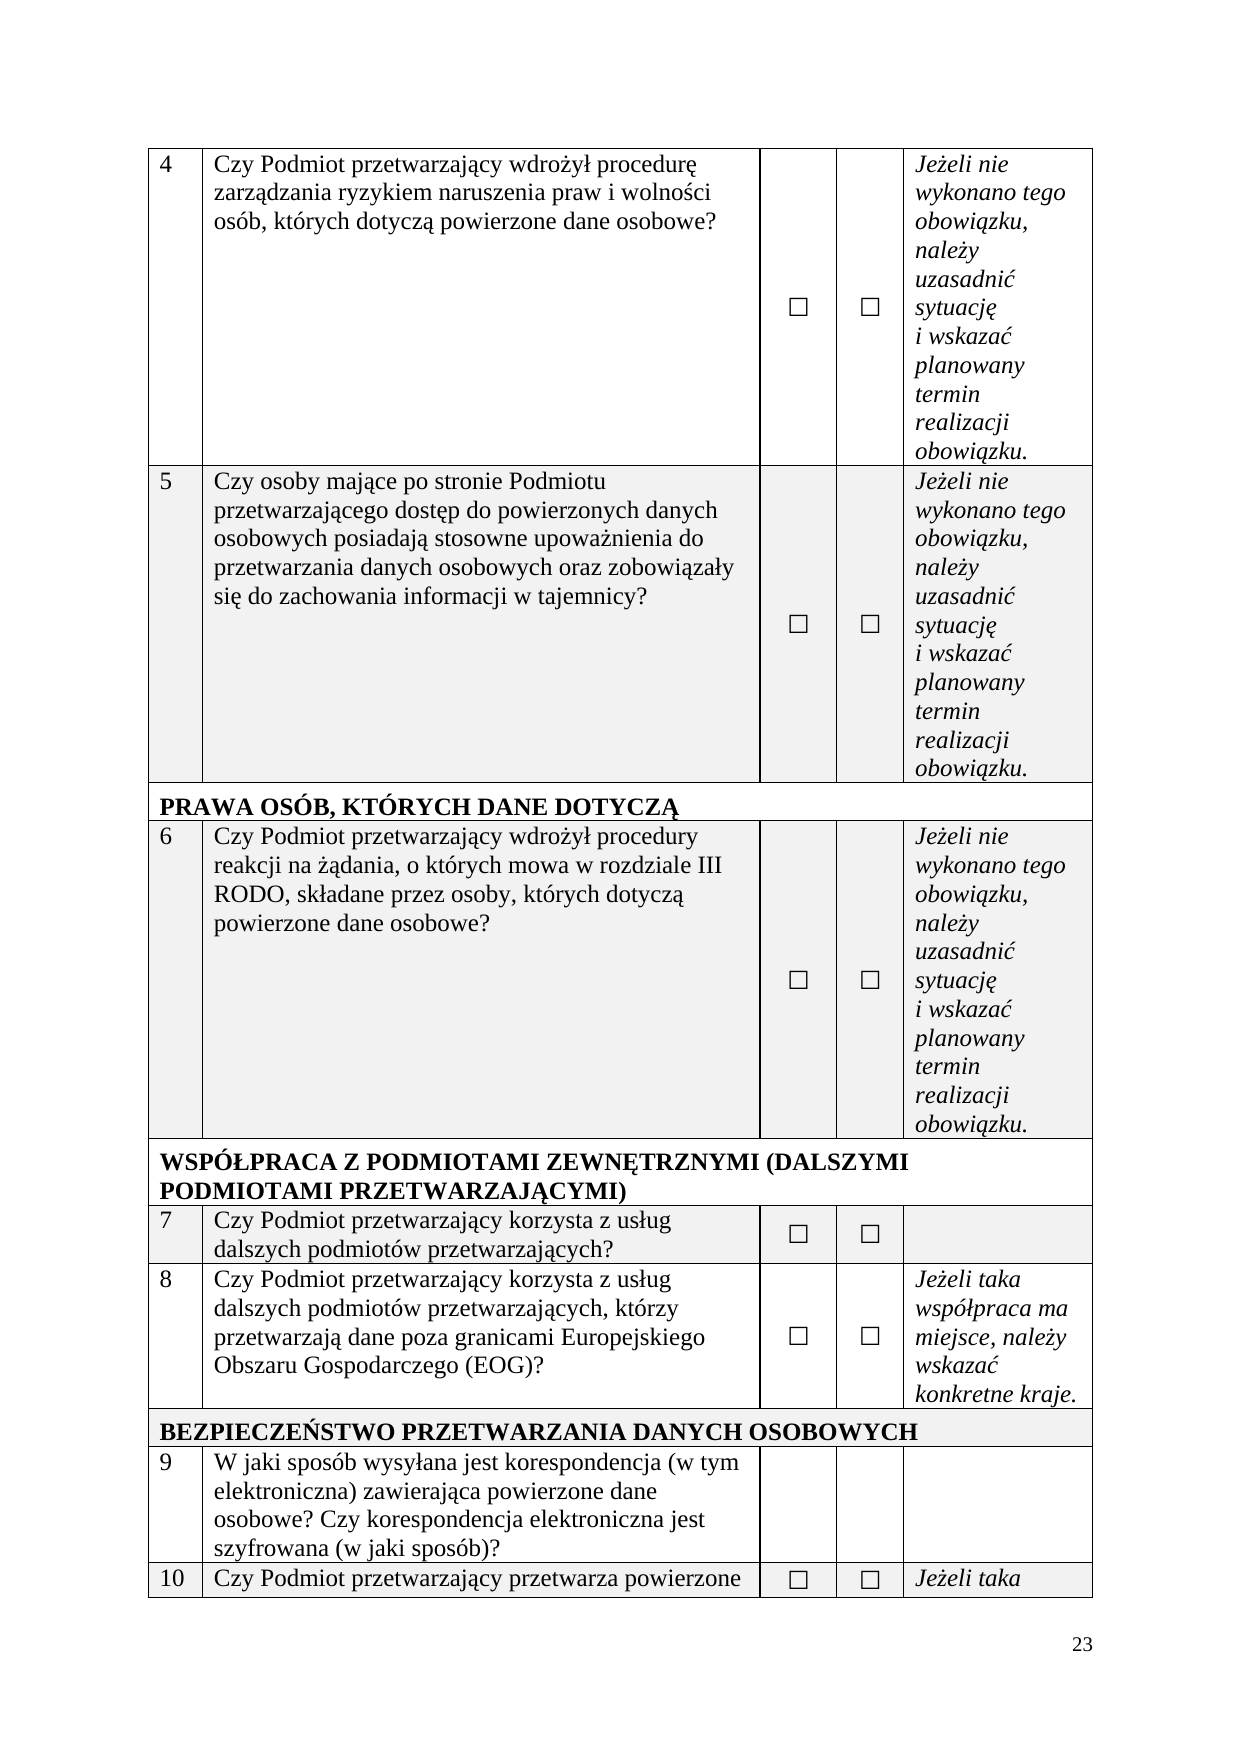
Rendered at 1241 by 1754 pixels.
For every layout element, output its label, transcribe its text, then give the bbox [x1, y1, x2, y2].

table_cell Czy Podmiot przetwarzający korzysta z usług dalszych podmiotów przetwarzających, którzy przetwarzają dane poza granicami Europejskiego Obszaru Gospodarczego (EOG)? [203, 1264, 759, 1408]
table_cell BEZPIECZEŃSTWO PRZETWARZANIA DANYCH OSOBOWYCH [149, 1409, 1092, 1446]
table_cell Czy Podmiot przetwarzający wdrożył procedurę zarządzania ryzykiem naruszenia praw i wolności osób, których dotyczą powierzone dane osobowe? [203, 149, 759, 465]
table_cell PRAWA OSÓB, KTÓRYCH DANE DOTYCZĄ [149, 783, 1092, 820]
table_cell 8 [149, 1264, 202, 1408]
table_cell Czy osoby mające po stronie Podmiotu przetwarzającego dostęp do powierzonych danych osobowych posiadają stosowne upoważnienia do przetwarzania danych osobowych oraz zobowiązały się do zachowania informacji w tajemnicy? [203, 466, 759, 782]
table_cell 6 [149, 821, 202, 1138]
table_cell 9 [149, 1447, 202, 1562]
table_cell Czy Podmiot przetwarzający korzysta z usług dalszych podmiotów przetwarzających? [203, 1206, 759, 1263]
table_cell Czy Podmiot przetwarzający wdrożył procedury reakcji na żądania, o których mowa w rozdziale III RODO, składane przez osoby, których dotyczą powierzone dane osobowe? [203, 821, 759, 1138]
table_cell 5 [149, 466, 202, 782]
table_cell [761, 1447, 836, 1562]
table_cell [837, 1447, 903, 1562]
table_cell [203, 1563, 759, 1597]
table_cell W jaki sposób wysyłana jest korespondencja (w tym elektroniczna) zawierająca powierzone dane osobowe? Czy korespondencja elektroniczna jest szyfrowana (w jaki sposób)? [203, 1447, 759, 1562]
table_cell Jeżeli taka współpraca ma miejsce, należy wskazać konkretne kraje. [904, 1264, 1092, 1408]
table_cell 7 [149, 1206, 202, 1263]
table_cell WSPÓŁPRACA Z PODMIOTAMI ZEWNĘTRZNYMI (DALSZYMI PODMIOTAMI PRZETWARZAJĄCYMI) [149, 1139, 1092, 1204]
table_cell [904, 1447, 1092, 1562]
table_cell 10 [149, 1563, 202, 1597]
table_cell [904, 1563, 1092, 1597]
table_cell 4 [149, 149, 202, 465]
table_cell Jeżeli nie wykonano tego obowiązku, należy uzasadnić sytuację i wskazać planowany termin realizacji obowiązku. [904, 821, 1092, 1138]
table_cell [904, 1206, 1092, 1263]
table_cell Jeżeli nie wykonano tego obowiązku, należy uzasadnić sytuację i wskazać planowany termin realizacji obowiązku. [904, 466, 1092, 782]
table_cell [904, 149, 1092, 465]
